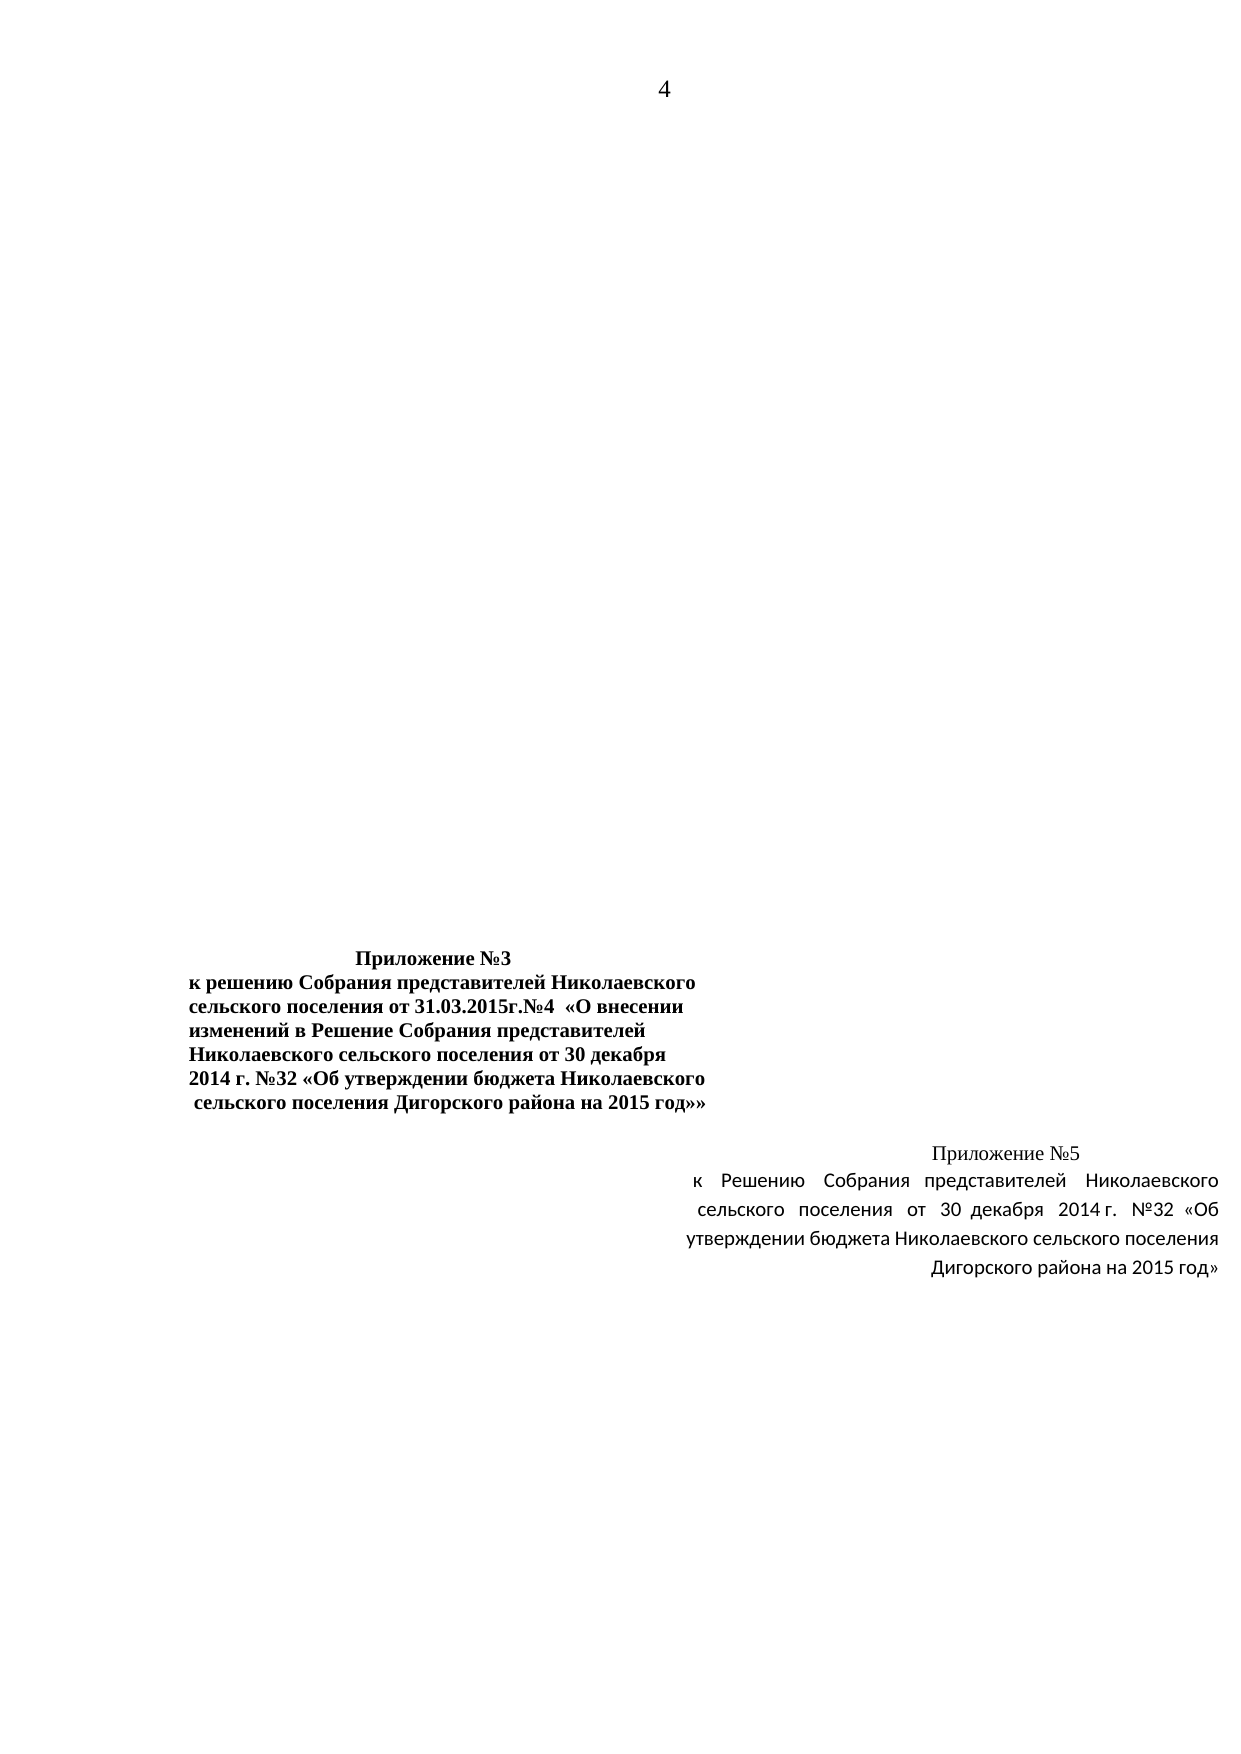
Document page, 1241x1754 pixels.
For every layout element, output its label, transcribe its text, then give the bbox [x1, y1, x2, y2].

table_header Приложение №3 к решению Собрания представителей Николаевского сельского поселения от 31.03.2015г.№4 «О внесении изменений в Решение Собрания представителей Николаевского сельского поселения от 30 декабря 2014 г. №32 «Об утверждении бюджета Николаевского сельского поселения Дигорского района на 2015 год»» [177, 103, 1237, 1307]
